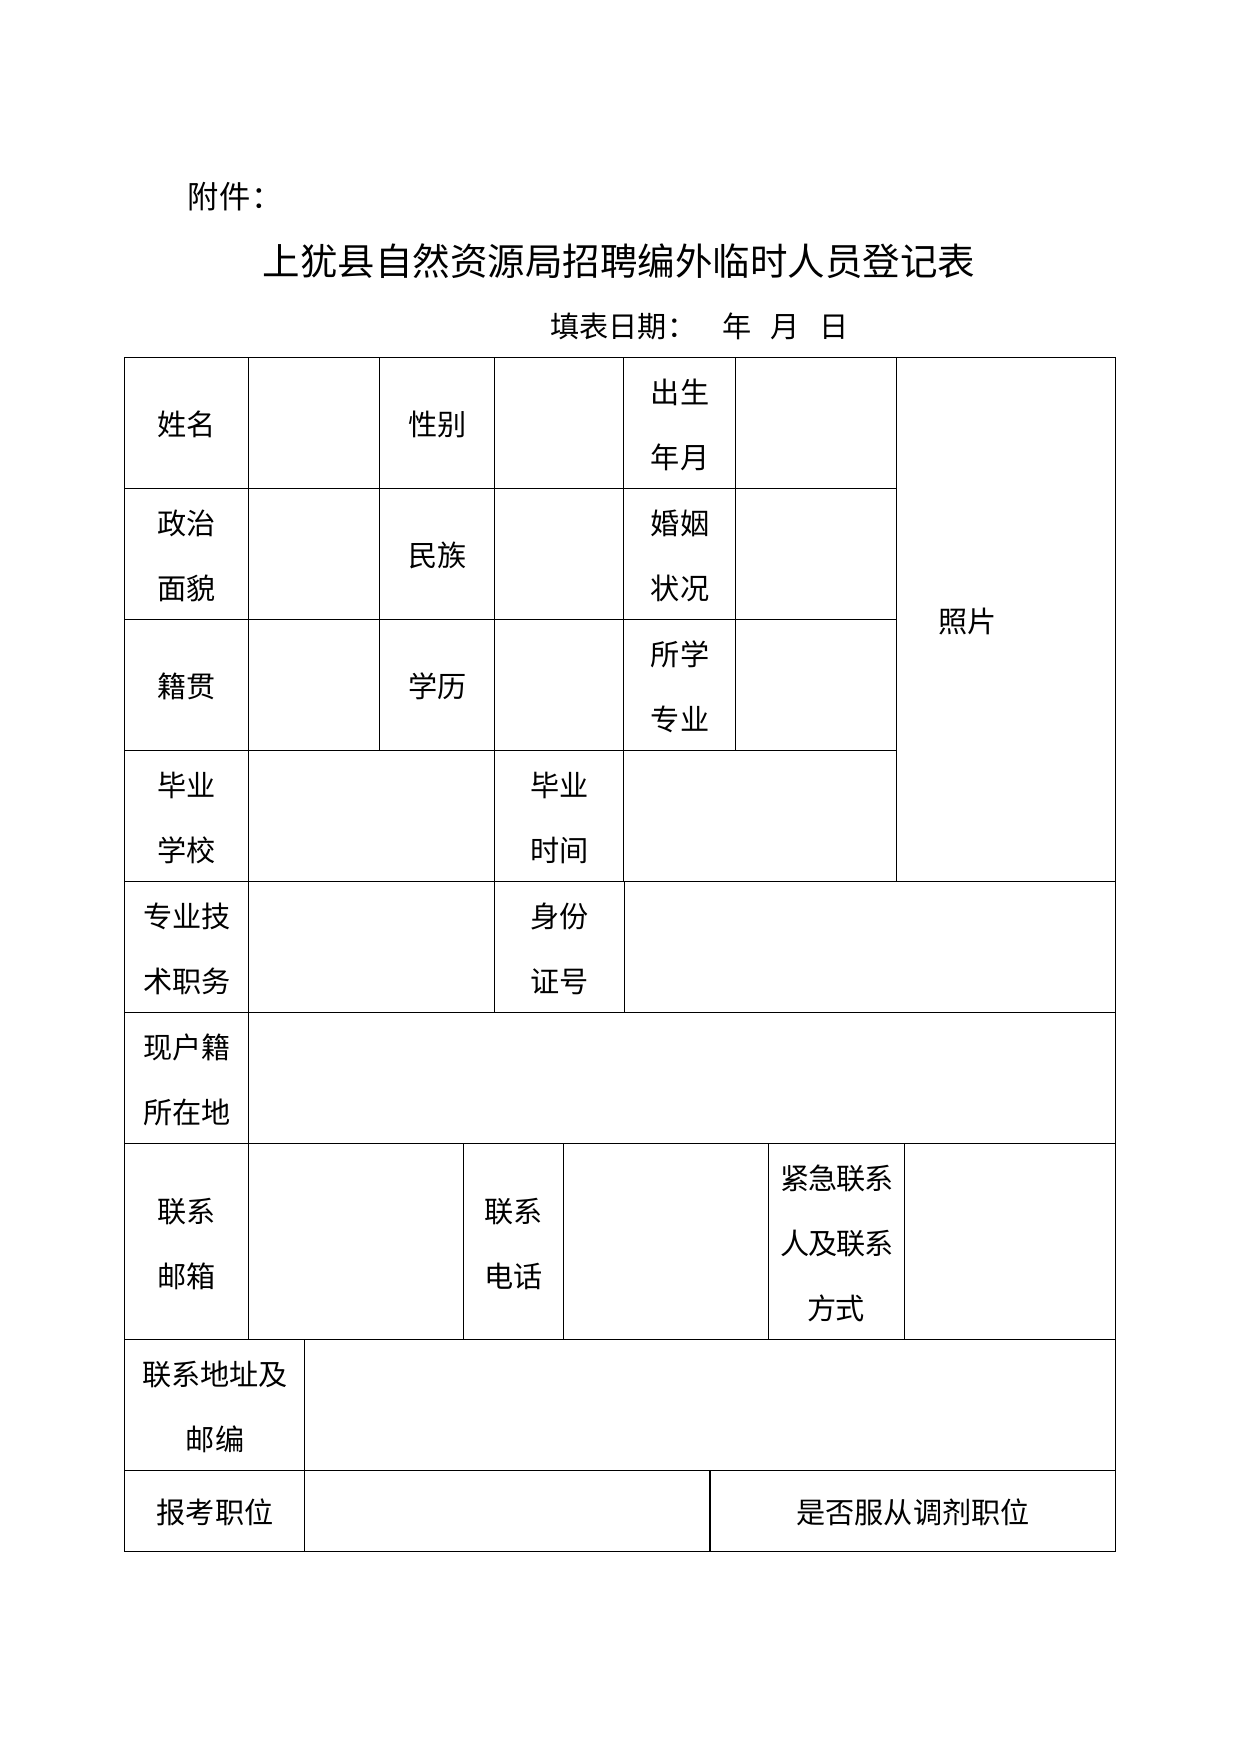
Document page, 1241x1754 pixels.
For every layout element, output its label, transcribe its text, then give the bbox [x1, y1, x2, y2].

table_header [736, 358, 896, 488]
table_cell [905, 1144, 1115, 1339]
table_header [495, 358, 623, 488]
table_cell [736, 489, 896, 619]
table_header 姓名 [125, 358, 248, 488]
table_cell 所学 专业 [624, 620, 735, 750]
table_cell 民族 [380, 489, 494, 619]
table_header [249, 358, 379, 488]
text 上犹县自然资源局招聘编外临时人员登记表 [187, 227, 1053, 292]
table_cell [624, 751, 896, 881]
table_cell 籍贯 [125, 620, 248, 750]
table_cell 报考职位 [125, 1471, 304, 1551]
table_cell [495, 620, 623, 750]
table_cell 学历 [380, 620, 494, 750]
text 填表日期： 年 月 日 [187, 292, 1053, 357]
table_cell [249, 751, 494, 881]
table_cell 是否服从调剂职位 是□ 否□ [711, 1471, 1115, 1551]
table_cell 婚姻 状况 [624, 489, 735, 619]
table_cell [625, 882, 1115, 1012]
table_cell [249, 620, 379, 750]
table_cell 身份 证号 [495, 882, 624, 1012]
text 附件： [187, 162, 1053, 227]
table_cell [249, 489, 379, 619]
table_cell [305, 1471, 709, 1551]
table_cell [249, 1013, 1115, 1143]
table_cell [249, 882, 494, 1012]
table_cell [736, 620, 896, 750]
table_cell 联系 邮箱 [125, 1144, 248, 1339]
table_cell [495, 489, 623, 619]
table_cell [305, 1340, 1115, 1470]
table_cell 联系 电话 [464, 1144, 563, 1339]
table_cell [564, 1144, 768, 1339]
table_cell 毕业 时间 [495, 751, 623, 881]
table_cell [249, 1144, 463, 1339]
table_cell 现户籍 所在地 [125, 1013, 248, 1143]
table_cell 专业技 术职务 [125, 882, 248, 1012]
table_header 出生 年月 [624, 358, 735, 488]
table_cell 政治 面貌 [125, 489, 248, 619]
table_cell 联系地址及 邮编 [125, 1340, 304, 1470]
table_cell 毕业 学校 [125, 751, 248, 881]
table_header 照片 [897, 358, 1115, 881]
table_header 性别 [380, 358, 494, 488]
table_cell 紧急联系人及联系方式 [769, 1144, 904, 1339]
